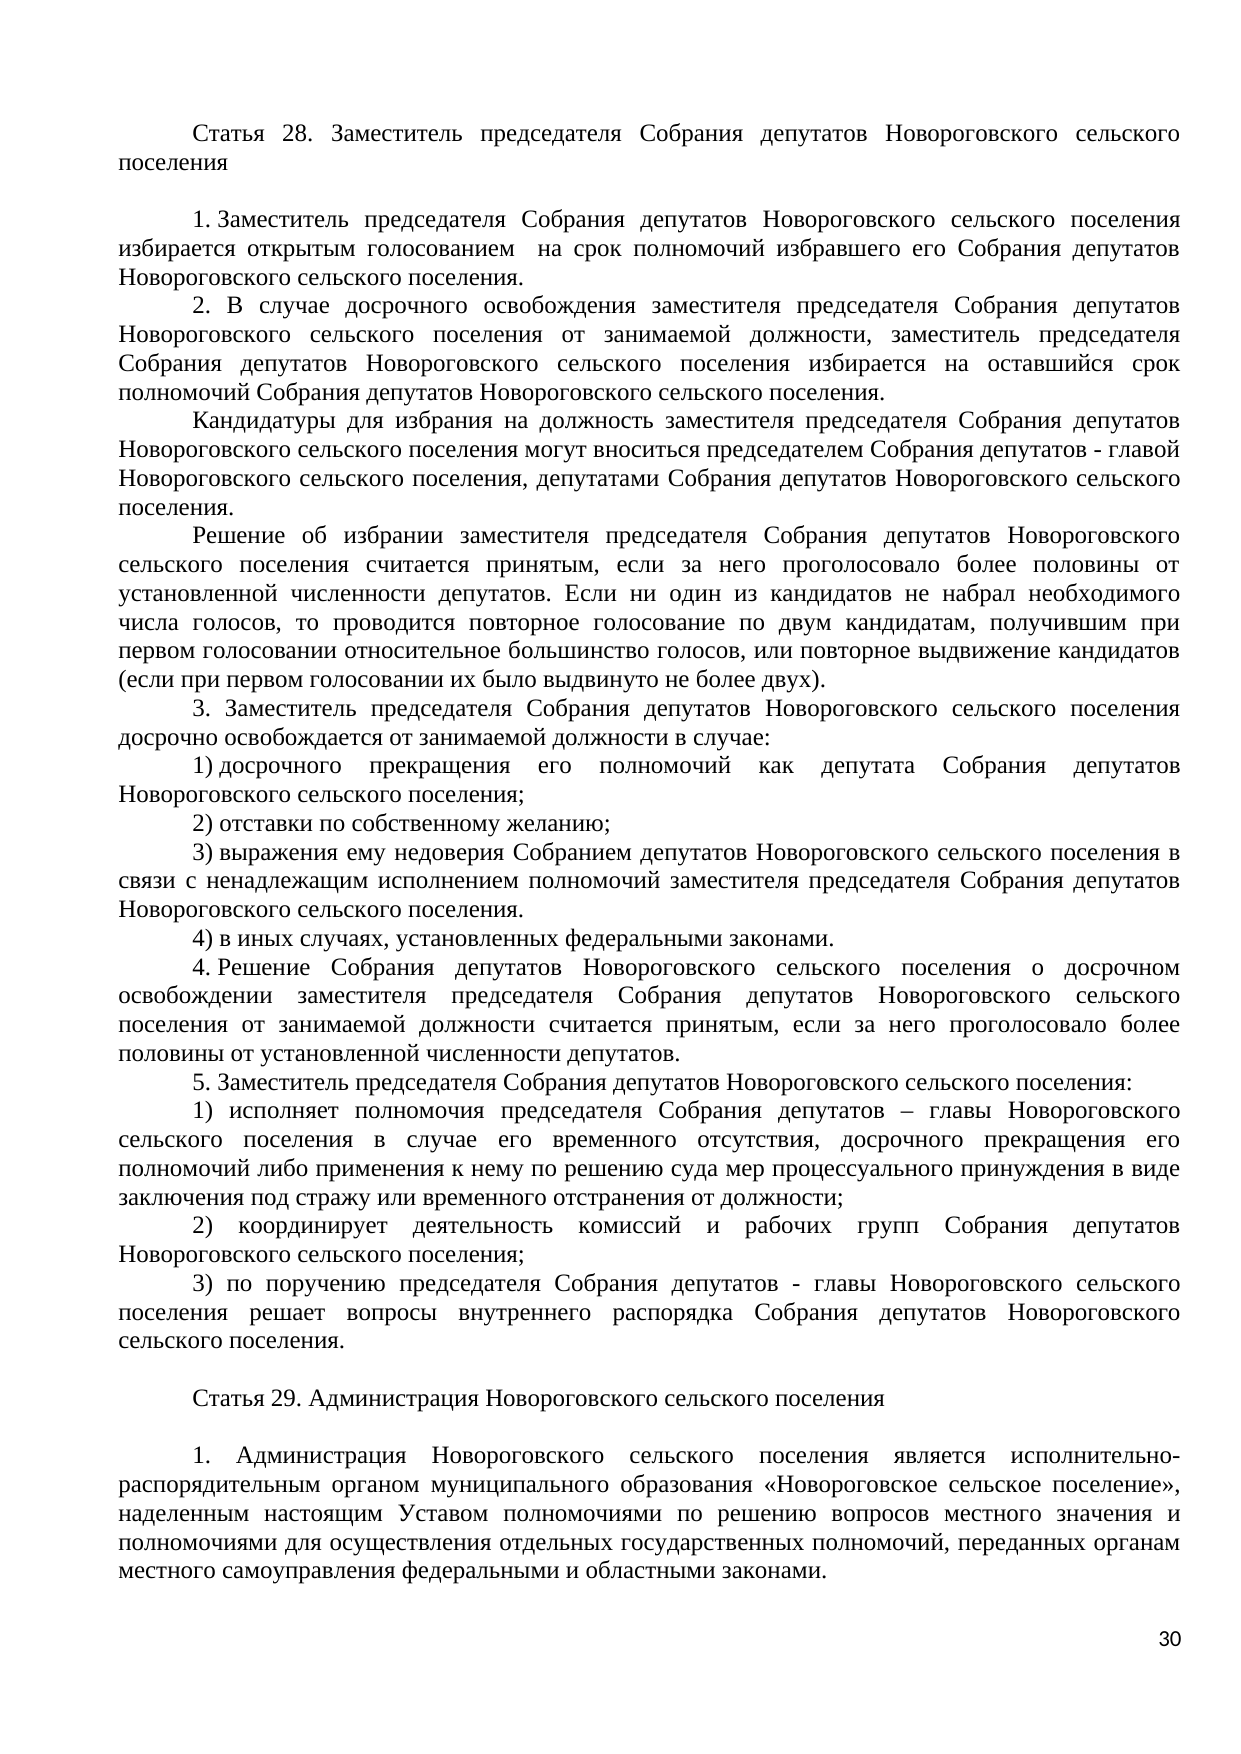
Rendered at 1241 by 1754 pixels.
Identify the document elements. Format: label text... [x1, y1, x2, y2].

text 5. Заместитель председателя Собрания депутатов Новороговского сельского поселения: [118, 1067, 1181, 1096]
text 3) выражения ему недоверия Собранием депутатов Новороговского сельского поселения в связи с ненадлежащим исполнением полномочий заместителя председателя Собрания депутатов Новороговского сельского поселения. [118, 837, 1181, 923]
text 3. Заместитель председателя Собрания депутатов Новороговского сельского поселения досрочно освобождается от занимаемой должности в случае: [118, 693, 1181, 751]
text 3) по поручению председателя Собрания депутатов - главы Новороговского сельского поселения решает вопросы внутреннего распорядка Собрания депутатов Новороговского сельского поселения. [118, 1268, 1181, 1354]
text Решение об избрании заместителя председателя Собрания депутатов Новороговского сельского поселения считается принятым, если за него проголосовало более половины от установленной численности депутатов. Если ни один из кандидатов не набрал необходимого числа голосов, то проводится повторное голосование по двум кандидатам, получившим при первом голосовании относительное большинство голосов, или повторное выдвижение кандидатов (если при первом голосовании их было выдвинуто не более двух). [118, 521, 1181, 693]
text 1) исполняет полномочия председателя Собрания депутатов – главы Новороговского сельского поселения в случае его временного отсутствия, досрочного прекращения его полномочий либо применения к нему по решению суда мер процессуального принуждения в виде заключения под стражу или временного отстранения от должности; [118, 1096, 1181, 1211]
text 2. В случае досрочного освобождения заместителя председателя Собрания депутатов Новороговского сельского поселения от занимаемой должности, заместитель председателя Собрания депутатов Новороговского сельского поселения избирается на оставшийся срок полномочий Собрания депутатов Новороговского сельского поселения. [118, 291, 1181, 406]
text 2) отставки по собственному желанию; [118, 808, 1181, 837]
text 2) координирует деятельность комиссий и рабочих групп Собрания депутатов Новороговского сельского поселения; [118, 1211, 1181, 1268]
text 1. Заместитель председателя Собрания депутатов Новороговского сельского поселения избирается открытым голосованием на срок полномочий избравшего его Собрания депутатов Новороговского сельского поселения. [118, 204, 1181, 291]
text Статья 29. Администрация Новороговского сельского поселения [118, 1383, 1181, 1412]
text 4. Решение Собрания депутатов Новороговского сельского поселения о досрочном освобождении заместителя председателя Собрания депутатов Новороговского сельского поселения от занимаемой должности считается принятым, если за него проголосовало более половины от установленной численности депутатов. [118, 952, 1181, 1067]
text Кандидатуры для избрания на должность заместителя председателя Собрания депутатов Новороговского сельского поселения могут вноситься председателем Собрания депутатов - главой Новороговского сельского поселения, депутатами Собрания депутатов Новороговского сельского поселения. [118, 406, 1181, 521]
text Статья 28. Заместитель председателя Собрания депутатов Новороговского сельского поселения [118, 118, 1181, 176]
text 1. Администрация Новороговского сельского поселения является исполнительно-распорядительным органом муниципального образования «Новороговское сельское поселение», наделенным настоящим Уставом полномочиями по решению вопросов местного значения и полномочиями для осуществления отдельных государственных полномочий, переданных органам местного самоуправления федеральными и областными законами. [118, 1441, 1181, 1584]
text 1) досрочного прекращения его полномочий как депутата Собрания депутатов Новороговского сельского поселения; [118, 751, 1181, 808]
text 4) в иных случаях, установленных федеральными законами. [118, 923, 1181, 952]
